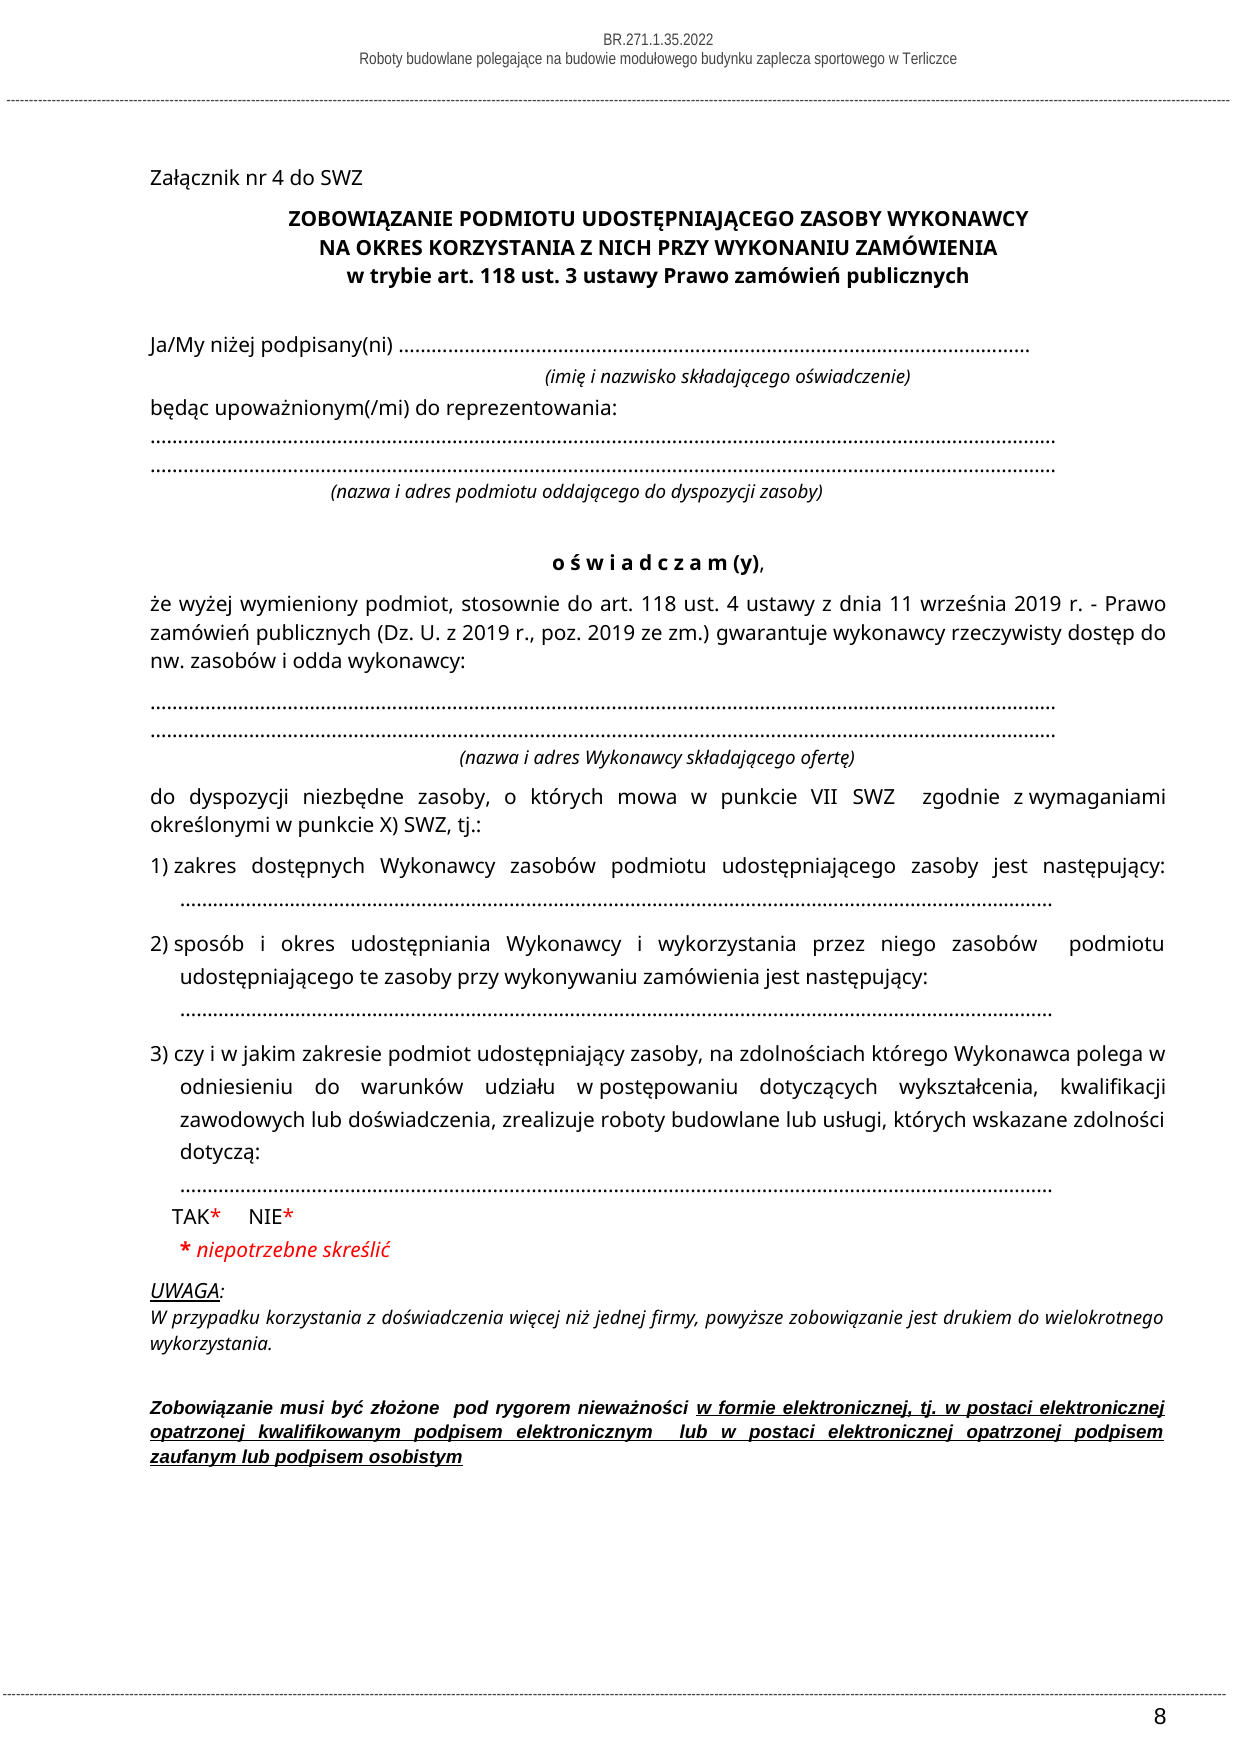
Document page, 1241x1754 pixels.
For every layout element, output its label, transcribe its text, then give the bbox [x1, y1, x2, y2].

text * niepotrzebne skreślić [179, 1235, 1166, 1263]
text 3) czy i w jakim zakresie podmiot udostępniający zasoby, na zdolnościach którego Wykonawca polega w odniesieniu do warunków udziału w postępowaniu dotyczących wykształcenia, kwalifikacji zawodowych lub doświadczenia, zrealizuje roboty budowlane lub usługi, których wskazane zdolności dotyczą: [150, 1039, 1166, 1166]
text do dyspozycji niezbędne zasoby, o których mowa w punkcie VII SWZ zgodnie z wymaganiami określonymi w punkcie X) SWZ, tj.: [150, 782, 1166, 839]
text (imię i nazwisko składającego oświadczenie) [150, 363, 1166, 389]
text …………………………………………………………………………………………………………………………………………… [179, 994, 1166, 1023]
text …………………………………………………………………………………………………………………………………………… [179, 1170, 1166, 1198]
text 1) zakres dostępnych Wykonawcy zasobów podmiotu udostępniającego zasoby jest następujący: …………………………………………………………………………………………………………………………………………… [150, 851, 1166, 912]
text 2) sposób i okres udostępniania Wykonawcy i wykorzystania przez niego zasobów podmiotu udostępniającego te zasoby przy wykonywaniu zamówienia jest następujący: [150, 929, 1166, 990]
text ………………………………………………………………………………………………………………………………………………… [150, 687, 1166, 716]
text (nazwa i adres Wykonawcy składającego ofertę) [150, 744, 1166, 769]
text UWAGA: [150, 1276, 1166, 1304]
text NA OKRES KORZYSTANIA Z NICH PRZY WYKONANIU ZAMÓWIENIA [150, 233, 1166, 261]
text że wyżej wymieniony podmiot, stosownie do art. 118 ust. 4 ustawy z dnia 11 września 2019 r. - Prawo zamówień publicznych (Dz. U. z 2019 r., poz. 2019 ze zm.) gwarantuje wykonawcy rzeczywisty dostęp do nw. zasobów i odda wykonawcy: [150, 589, 1166, 675]
text Załącznik nr 4 do SWZ [150, 163, 1166, 192]
text Zobowiązanie musi być złożone pod rygorem nieważności w formie elektronicznej, tj. w postaci elektronicznej opatrzonej kwalifikowanym podpisem elektronicznym lub w postaci elektronicznej opatrzonej podpisem zaufanym lub podpisem osobistym [150, 1396, 1166, 1468]
text Ja/My niżej podpisany(ni) ………………….…………………………………………………...…………………………… [150, 331, 1166, 359]
text (nazwa i adres podmiotu oddającego do dyspozycji zasoby) [150, 478, 1166, 504]
text ZOBOWIĄZANIE PODMIOTU UDOSTĘPNIAJĄCEGO ZASOBY WYKONAWCY [150, 204, 1166, 233]
text o ś w i a d c z a m (y), [150, 548, 1166, 577]
text ………………………………………………………………………………………………………………………………………………… [150, 450, 1166, 478]
text W przypadku korzystania z doświadczenia więcej niż jednej firmy, powyższe zobowiązanie jest drukiem do wielokrotnego wykorzystania. [150, 1304, 1166, 1356]
text w trybie art. 118 ust. 3 ustawy Prawo zamówień publicznych [150, 261, 1166, 290]
text ………………………………………………………………………………………………………………………………………………… [150, 716, 1166, 744]
text TAK* NIE* [150, 1202, 1166, 1231]
text ………………………………………………………………………………………………………………………………………………… [150, 421, 1166, 450]
text będąc upoważnionym(/mi) do reprezentowania: [150, 393, 1166, 421]
